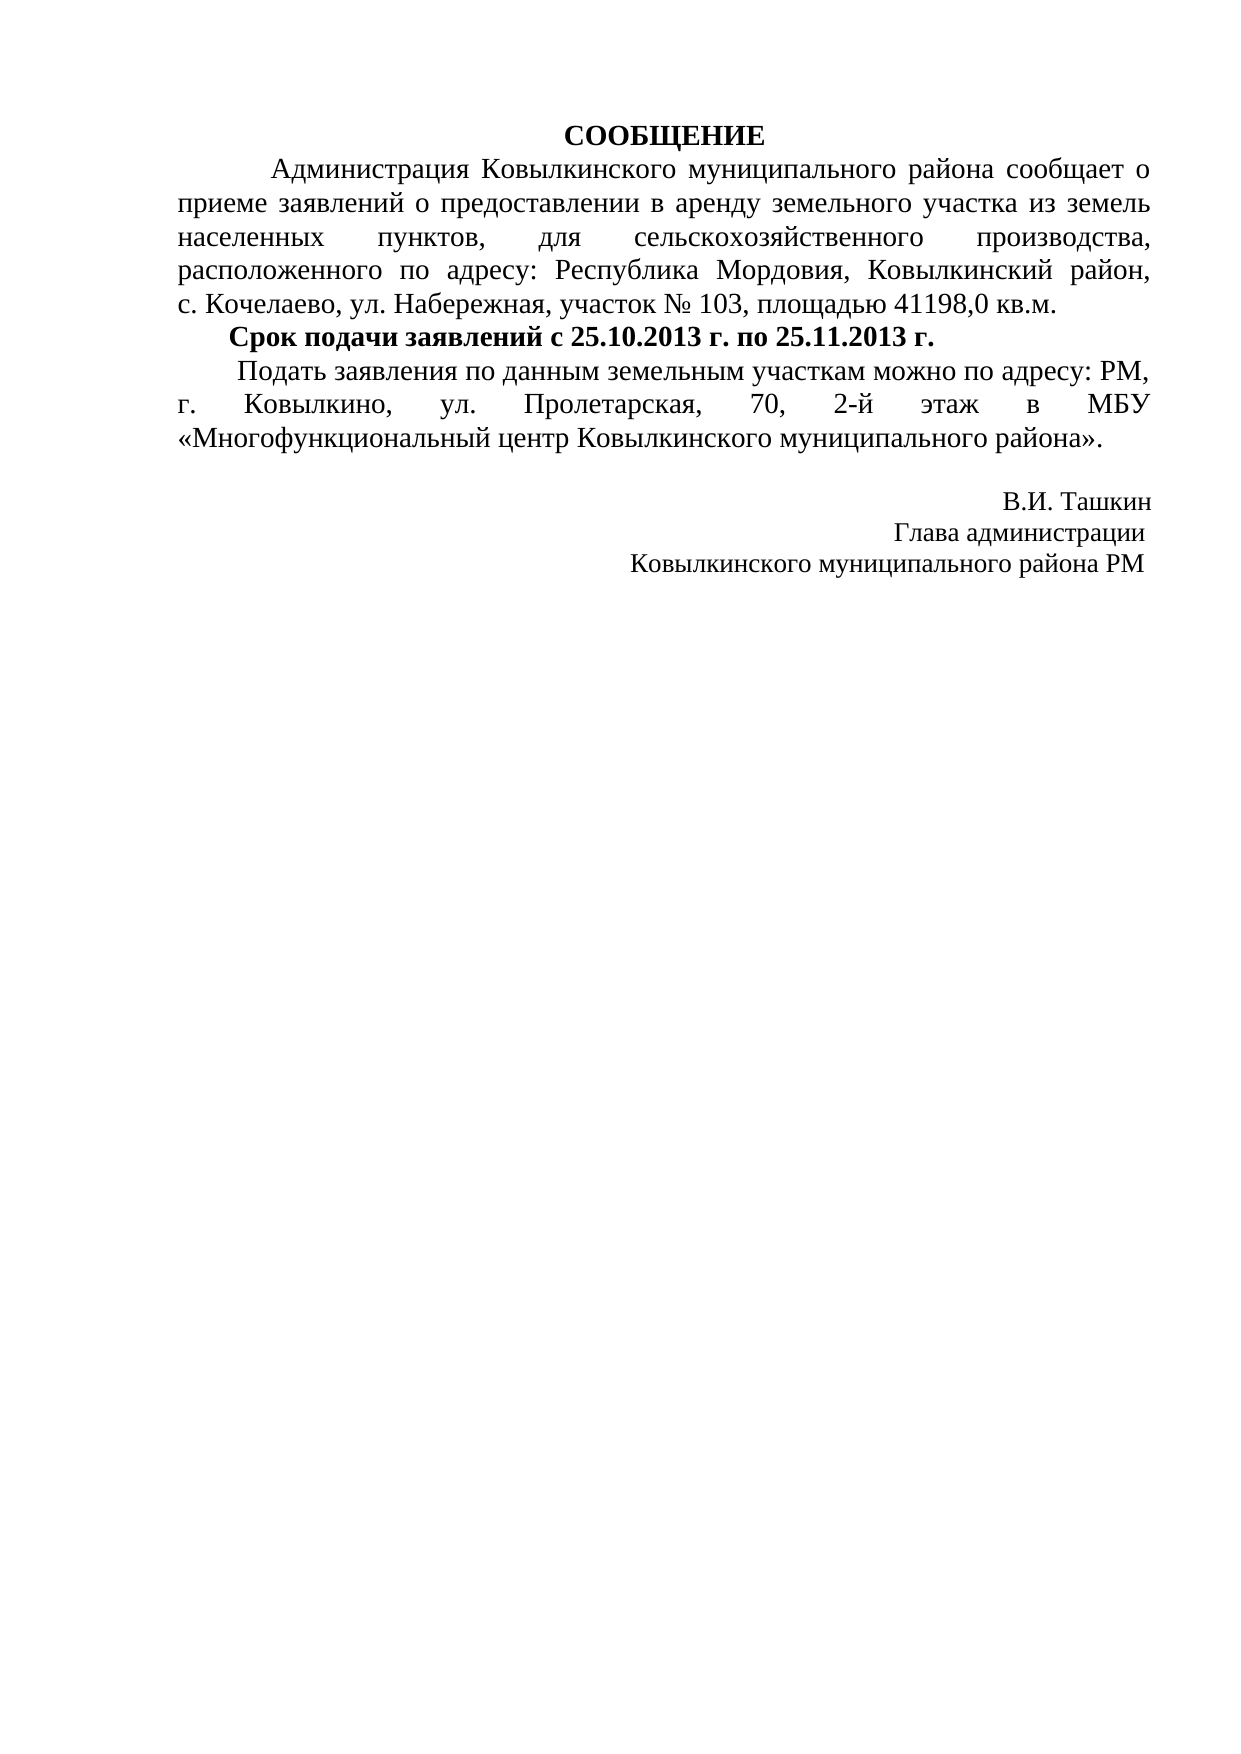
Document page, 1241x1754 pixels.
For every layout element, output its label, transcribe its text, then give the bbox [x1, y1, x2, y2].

text Глава администрации [177, 516, 1152, 547]
text Подать заявления по данным земельным участкам можно по адресу: РМ, г. Ковылкино, ул. Пролетарская, 70, 2-й этаж в МБУ «Многофункциональный центр Ковылкинского муниципального района». [177, 353, 1152, 453]
text Ковылкинского муниципального района РМ [177, 547, 1152, 578]
text Срок подачи заявлений с 25.10.2013 г. по 25.11.2013 г. [177, 319, 1152, 353]
text В.И. Ташкин [177, 485, 1152, 516]
text СООБЩЕНИЕ [177, 118, 1152, 152]
text Администрация Ковылкинского муниципального района сообщает о приеме заявлений о предоставлении в аренду земельного участка из земель населенных пунктов, для сельскохозяйственного производства, расположенного по адресу: Республика Мордовия, Ковылкинский район, с. Кочелаево, ул. Набережная, участок № 103, площадью 41198,0 кв.м. [177, 152, 1152, 319]
